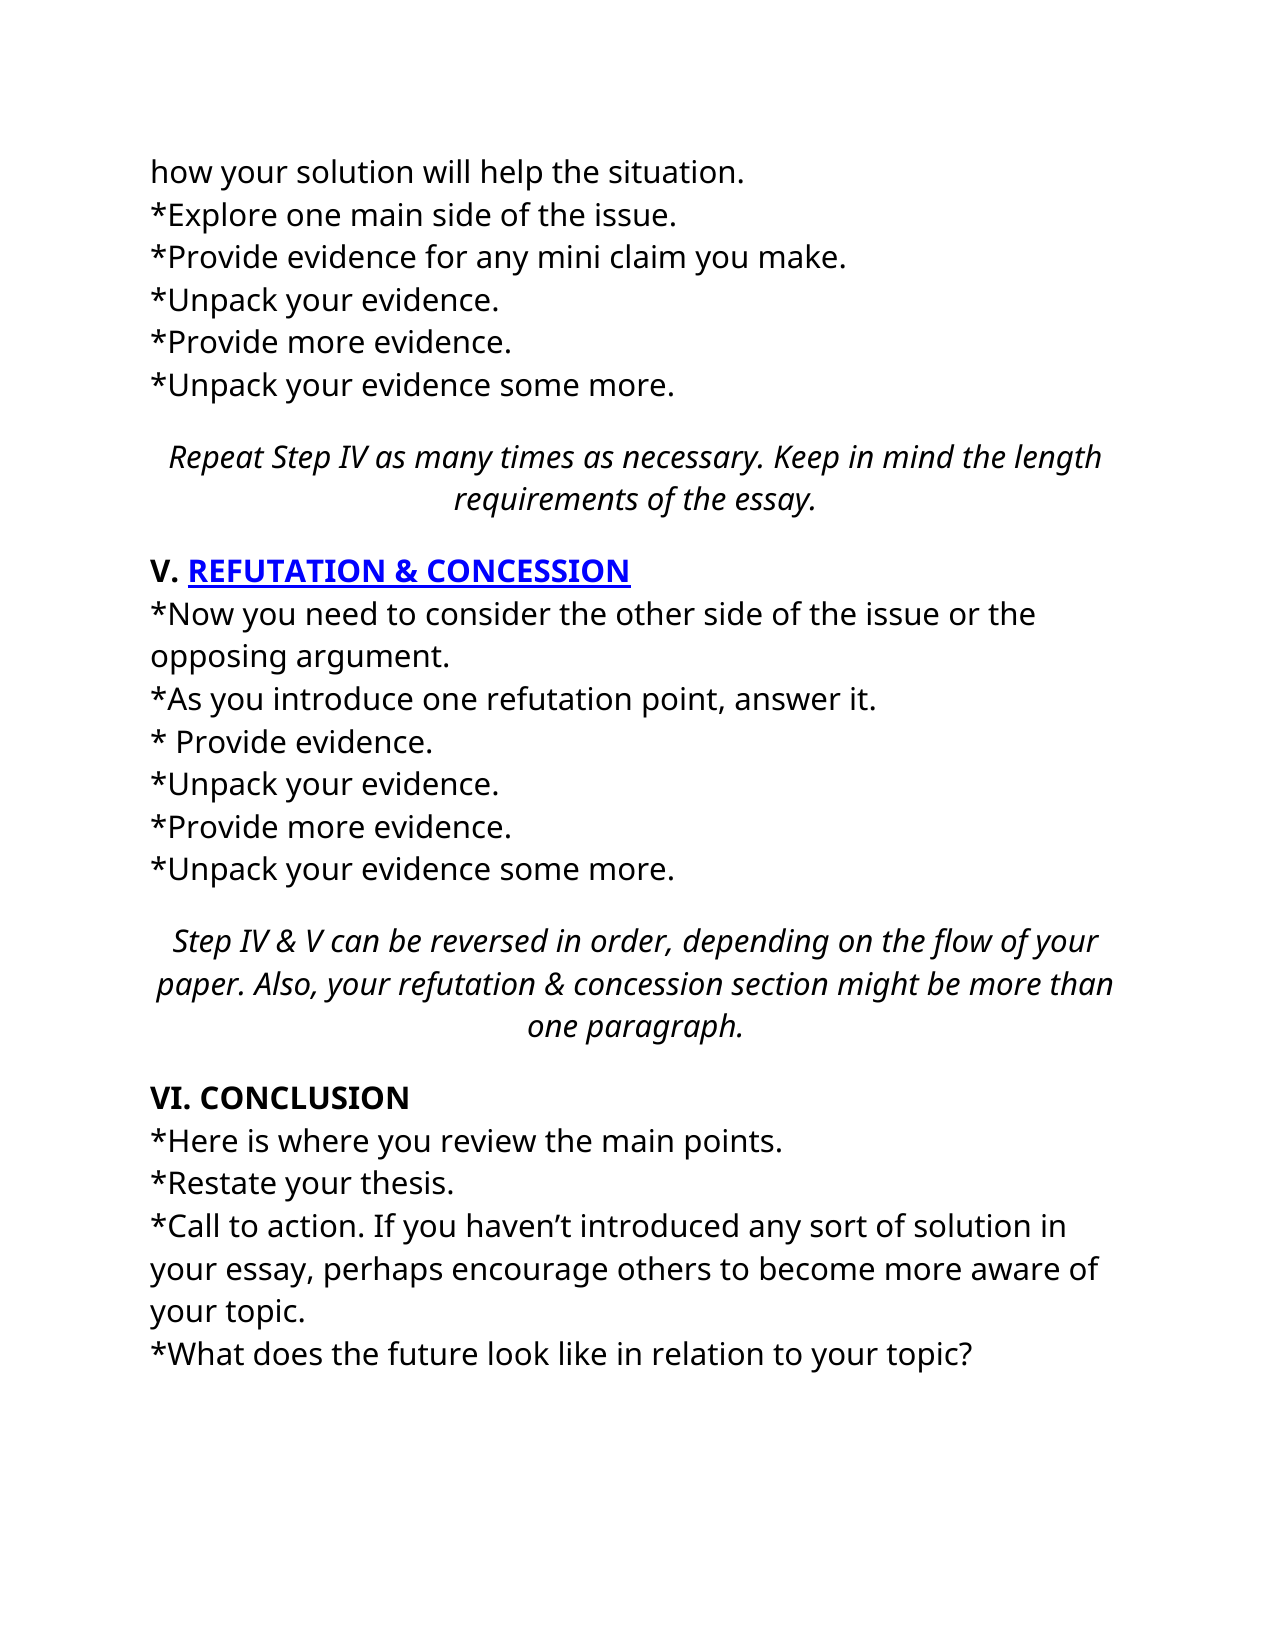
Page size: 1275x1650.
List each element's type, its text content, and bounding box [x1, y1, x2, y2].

text V. REFUTATION & CONCESSION *Now you need to consider the other side of the issue or the opposing argument. *As you introduce one refutation point, answer it. * Provide evidence. *Unpack your evidence. *Provide more evidence. *Unpack your evidence some more. [150, 549, 1125, 890]
text Step IV & V can be reversed in order, depending on the flow of your paper. Also, your refutation & concession section might be more than one paragraph. [150, 919, 1125, 1047]
text VI. CONCLUSION *Here is where you review the main points. *Restate your thesis. *Call to action. If you haven’t introduced any sort of solution in your essay, perhaps encourage others to become more aware of your topic. *What does the future look like in relation to your topic? [150, 1076, 1125, 1374]
text Repeat Step IV as many times as necessary. Keep in mind the length requirements of the essay. [150, 435, 1125, 520]
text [150, 150, 1125, 406]
